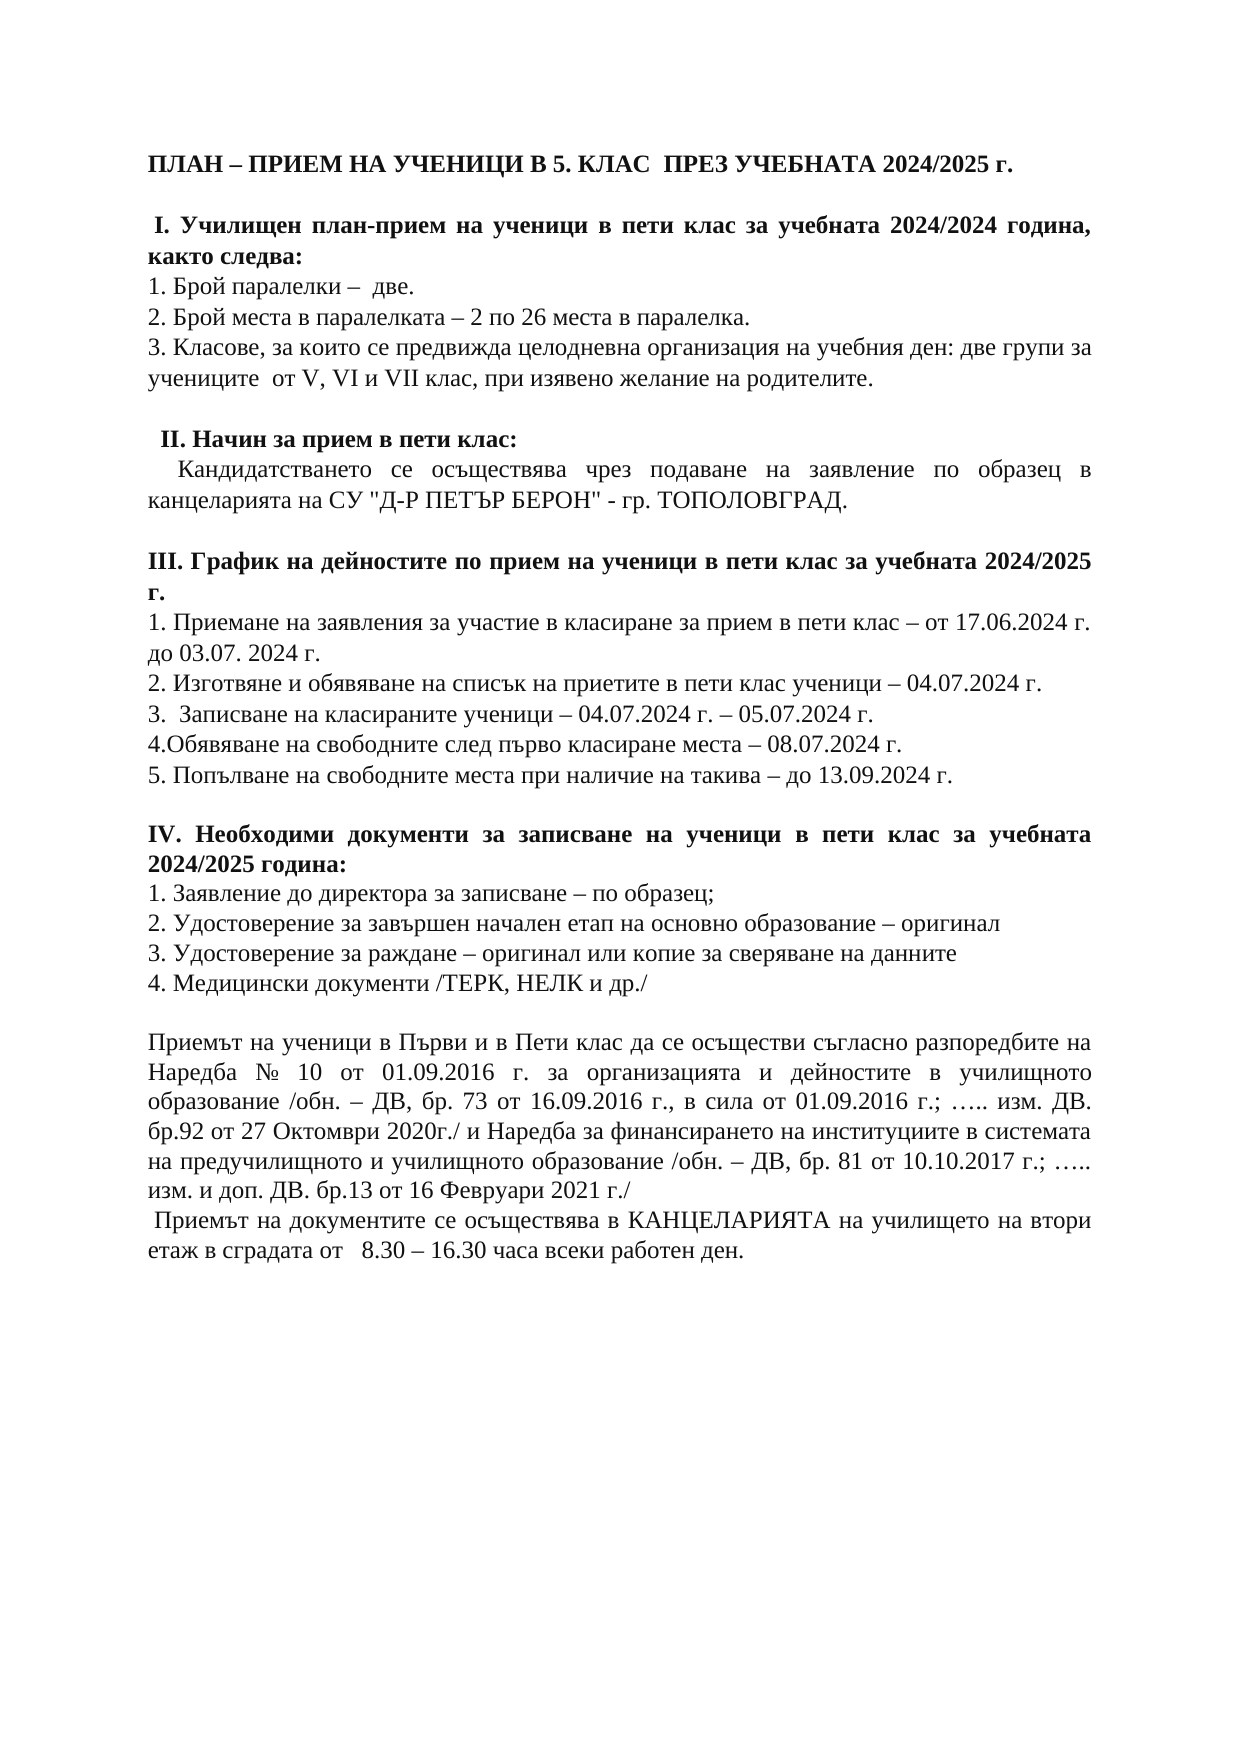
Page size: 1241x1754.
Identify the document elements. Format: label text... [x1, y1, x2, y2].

text ІІІ. График на дейностите по прием на ученици в пети клас за учебната 2024/2025 г. [148, 544, 1093, 605]
text 2. Брой места в паралелката – 2 по 26 места в паралелка. [148, 300, 1093, 331]
text Приемът на ученици в Първи и в Пети клас да се осъществи съгласно разпоредбите на Наредба № 10 от 01.09.2016 г. за организацията и дейностите в училищното образование /обн. – ДВ, бр. 73 от 16.09.2016 г., в сила от 01.09.2016 г.; ….. изм. ДВ. бр.92 от 27 Октомври 2020г./ и Наредба за финансирането на институциите в системата на предучилищното и училищното образование /обн. – ДВ, бр. 81 от 10.10.2017 г.; ….. изм. и доп. ДВ. бр.13 от 16 Февруари 2021 г./ [148, 1026, 1093, 1204]
text 2. Удостоверение за завършен начален етап на основно образование – оригинал [148, 907, 1093, 937]
text 3. Записване на класираните ученици – 04.07.2024 г. – 05.07.2024 г. [148, 697, 1093, 727]
text ІІ. Начин за прием в пети клас: [148, 422, 1093, 453]
text 3. Удостоверение за раждане – оригинал или копие за сверяване на данните [148, 937, 1093, 967]
text 5. Попълване на свободните места при наличие на такива – до 13.09.2024 г. [148, 758, 1093, 788]
text 4.Обявяване на свободните след първо класиране места – 08.07.2024 г. [148, 727, 1093, 758]
text Приемът на документите се осъществява в КАНЦЕЛАРИЯТА на училището на втори етаж в сградата от 8.30 – 16.30 часа всеки работен ден. [148, 1204, 1093, 1263]
text 1. Заявление до директора за записване – по образец; [148, 878, 1093, 907]
text 4. Медицински документи /ТЕРК, НЕЛК и др./ [148, 967, 1093, 996]
text ПЛАН – ПРИЕМ НА УЧЕНИЦИ В 5. КЛАС ПРЕЗ УЧЕБНАТА 2024/2025 г. [148, 148, 1093, 178]
text ІV. Необходими документи за записване на ученици в пети клас за учебната 2024/2025 година: [148, 818, 1093, 878]
text 1. Приемане на заявления за участие в класиране за прием в пети клас – от 17.06.2024 г. до 03.07. 2024 г. [148, 605, 1093, 666]
text 3. Класове, за които се предвижда целодневна организация на учебния ден: две групи за учениците от V, VI и VII клас, при изявено желание на родителите. [148, 331, 1093, 392]
text 1. Брой паралелки – две. [148, 270, 1093, 300]
text Кандидатстването се осъществява чрез подаване на заявление по образец в канцеларията на СУ "Д-Р ПЕТЪР БЕРОН" - гр. ТОПОЛОВГРАД. [148, 453, 1093, 514]
text 2. Изготвяне и обявяване на списък на приетите в пети клас ученици – 04.07.2024 г. [148, 666, 1093, 697]
text І. Училищен план-прием на ученици в пети клас за учебната 2024/2024 година, както следва: [148, 209, 1093, 270]
